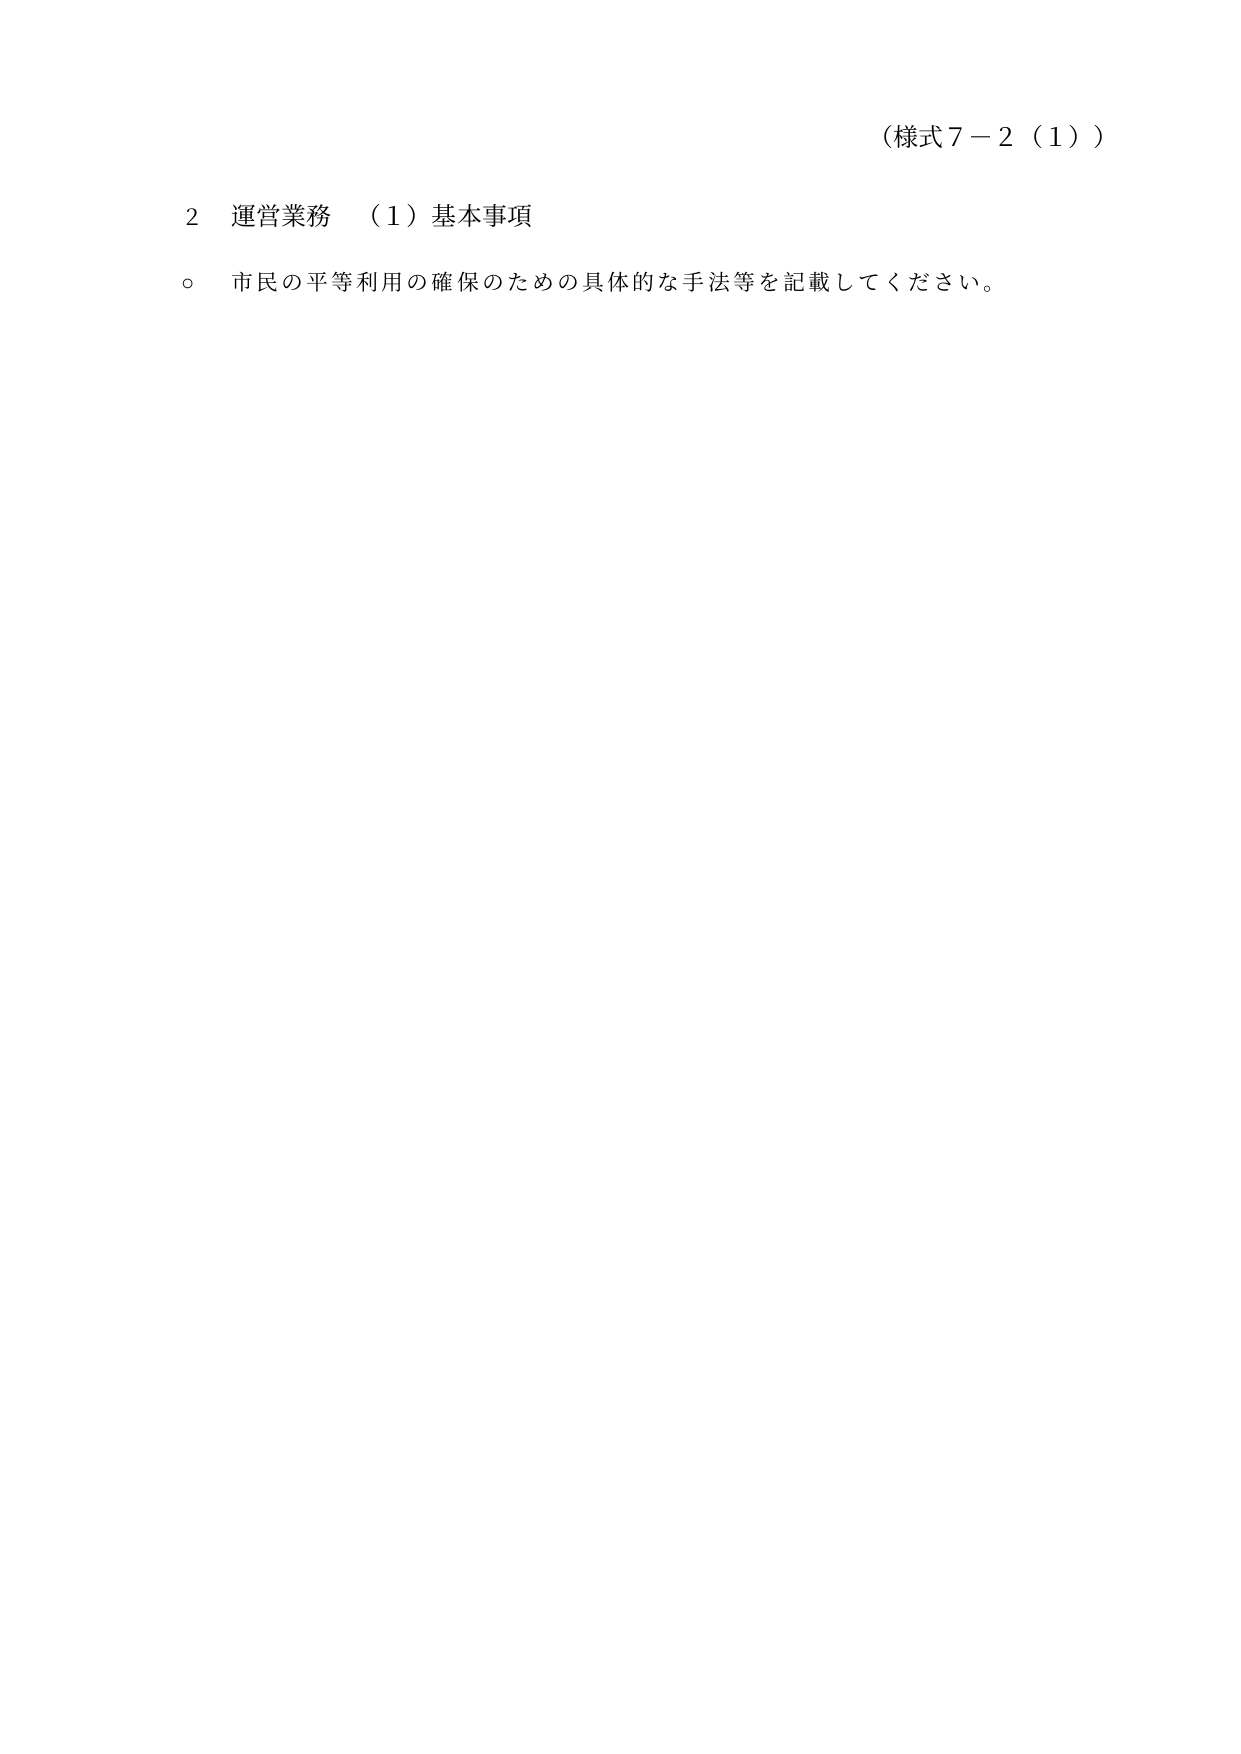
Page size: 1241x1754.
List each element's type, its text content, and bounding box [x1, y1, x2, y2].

text ２ 運営業務 （１）基本事項 [156, 180, 1109, 248]
text ○ 市民の平等利用の確保のための具体的な手法等を記載してください。 [156, 263, 1109, 297]
